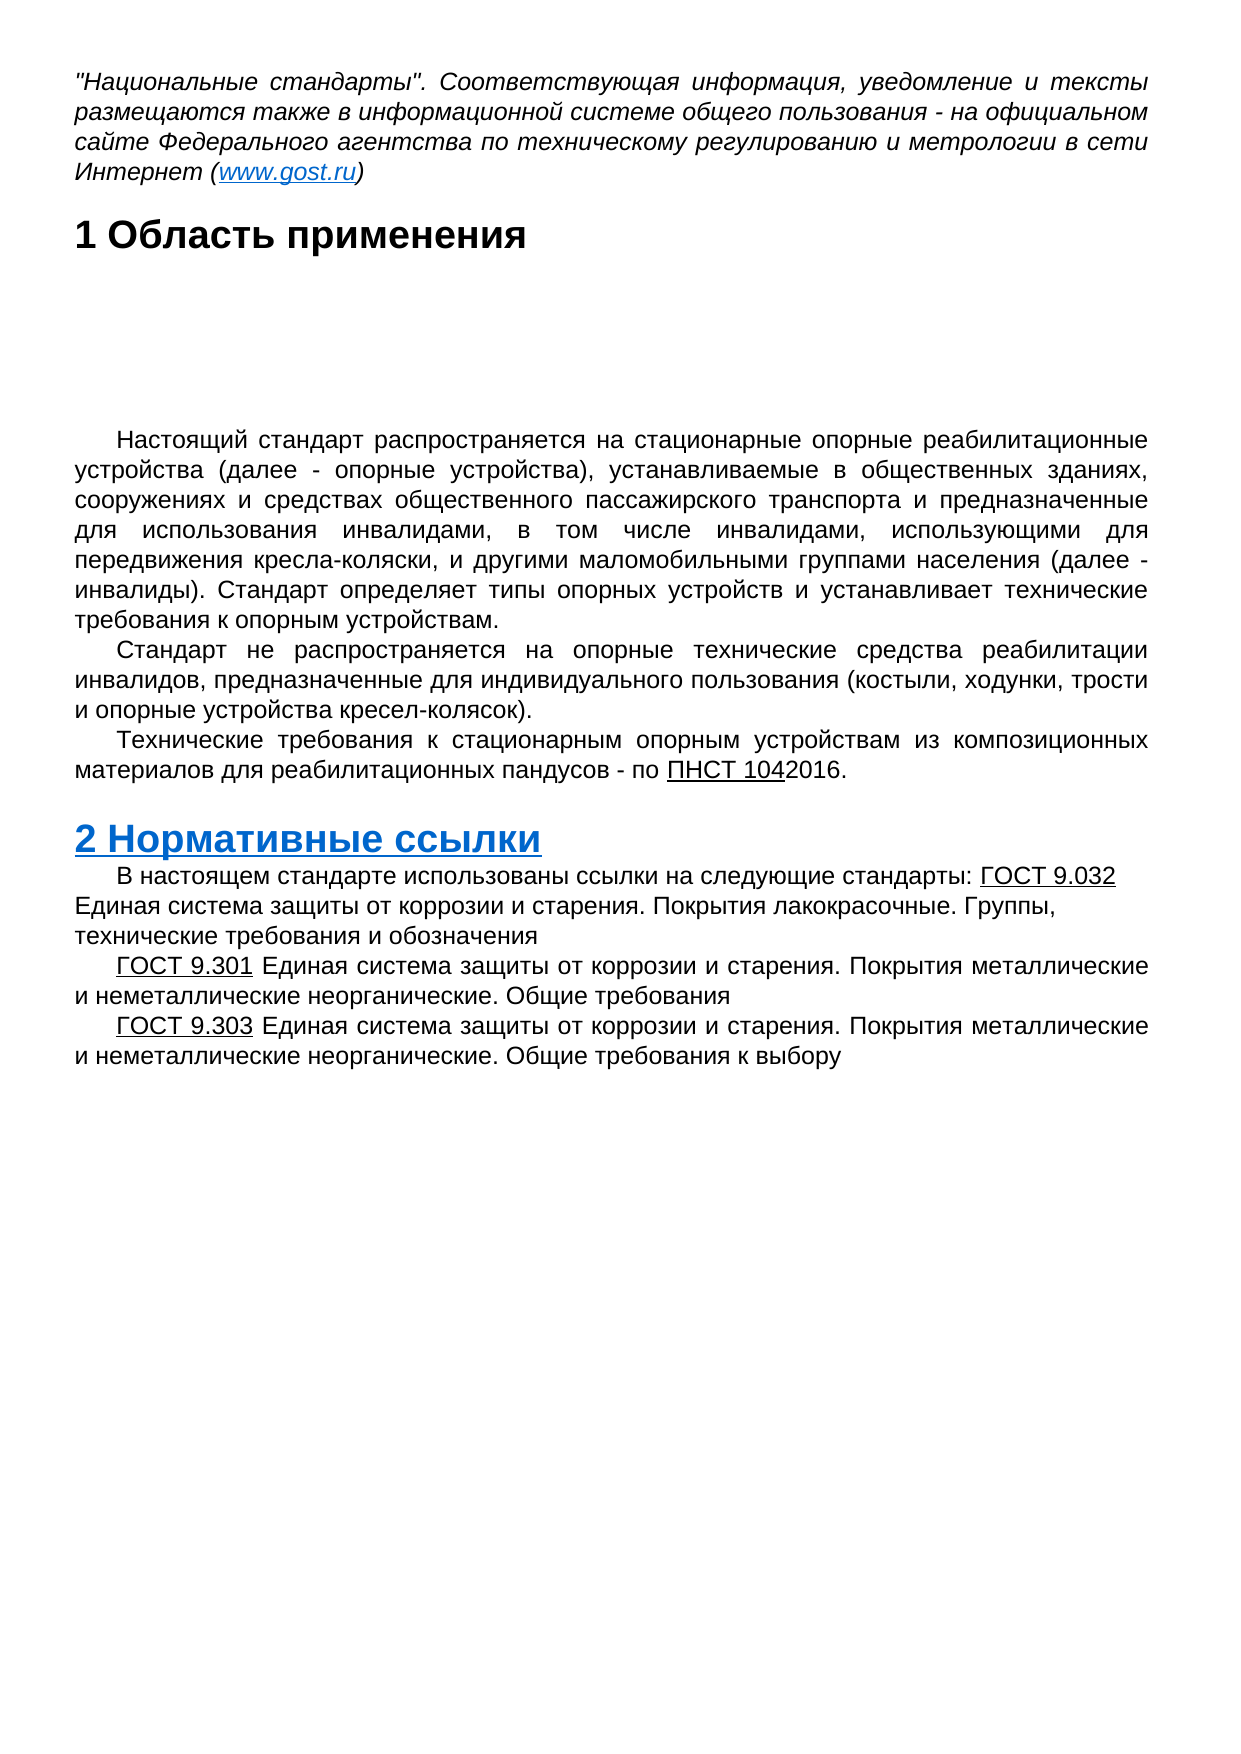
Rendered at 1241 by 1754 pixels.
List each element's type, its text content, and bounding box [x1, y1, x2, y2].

text ГОСТ 9.303 Единая система защиты от коррозии и старения. Покрытия металлические и неметаллические неорганические. Общие требования к выбору [74, 1011, 1150, 1071]
text Технические требования к стационарным опорным устройствам из композиционных материалов для реабилитационных пандусов - по ПНСТ 1042016. [74, 725, 1150, 785]
text В настоящем стандарте использованы ссылки на следующие стандарты: ГОСТ 9.032 Единая система защиты от коррозии и старения. Покрытия лакокрасочные. Группы, технические требования и обозначения [74, 861, 1150, 951]
text ГОСТ 9.301 Единая система защиты от коррозии и старения. Покрытия металлические и неметаллические неорганические. Общие требования [74, 951, 1150, 1011]
text Правила применения настоящего стандарта установлены в статье 26 Федерального закона от 29 июня 2015 г. N 162-ФЗ "О стандартизации в Российской Федерации". Информация об изменениях к настоящему стандарту публикуется в ежегодном (по состоянию на 1 января текущего года) информационном указателе "Национальные стандарты", а официальный текст изменений и поправок - в ежемесячном информационном указателе "Национальные стандарты". В случае пересмотра (замены) или отмены настоящего стандарта соответствующее уведомление будет опубликовано в ближайшем выпуске информационного указателя "Национальные стандарты". Соответствующая информация, уведомление и тексты размещаются также в информационной системе общего пользования - на официальном сайте Федерального агентства по техническому регулированию и метрологии в сети Интернет (www.gost.ru) [74, 66, 1150, 186]
text Стандарт не распространяется на опорные технические средства реабилитации инвалидов, предназначенные для индивидуального пользования (костыли, ходунки, трости и опорные устройства кресел-колясок). [74, 635, 1150, 725]
text 1 Область применения [74, 216, 1152, 256]
text 2 Нормативные ссылки [74, 821, 1152, 861]
text Настоящий стандарт распространяется на стационарные опорные реабилитационные устройства (далее - опорные устройства), устанавливаемые в общественных зданиях, сооружениях и средствах общественного пассажирского транспорта и предназначенные для использования инвалидами, в том числе инвалидами, использующими для передвижения кресла-коляски, и другими маломобильными группами населения (далее - инвалиды). Стандарт определяет типы опорных устройств и устанавливает технические требования к опорным устройствам. [74, 425, 1150, 635]
